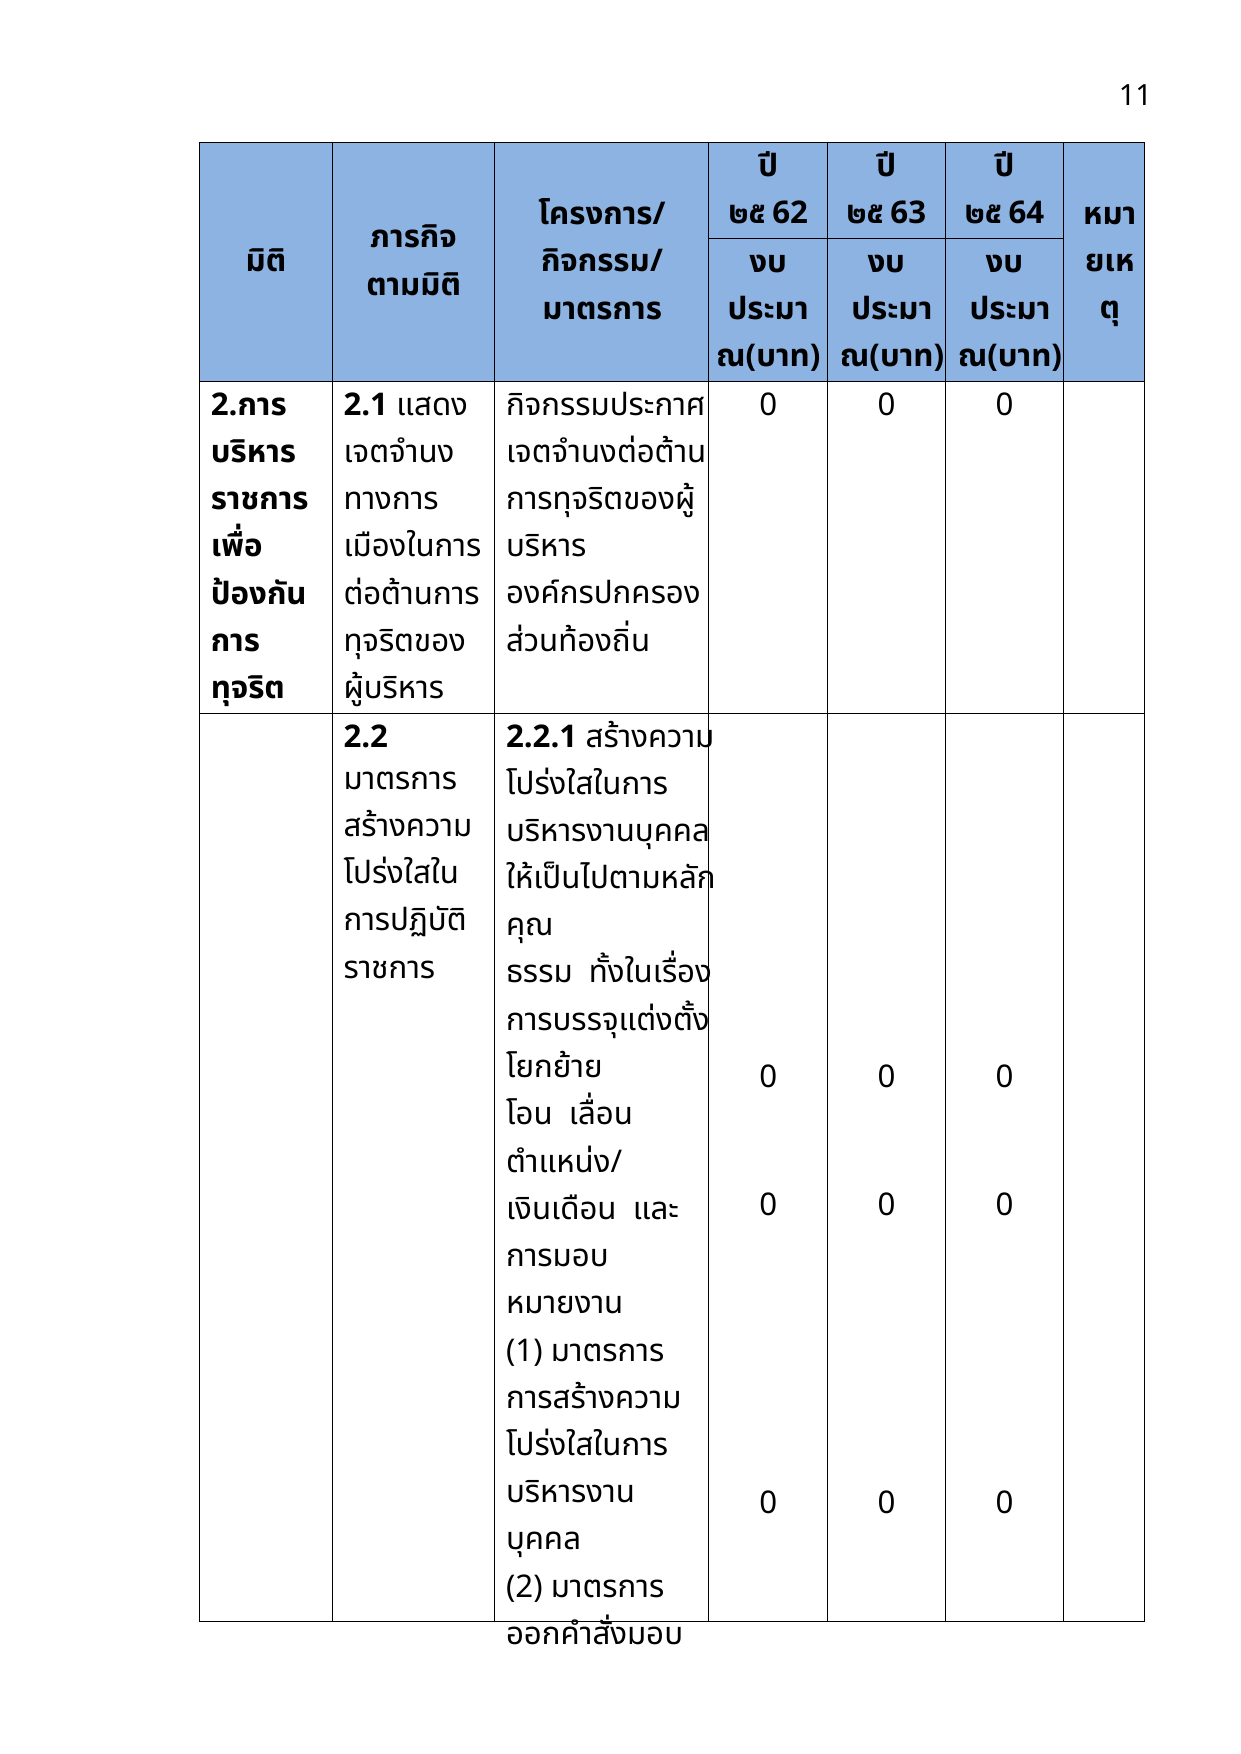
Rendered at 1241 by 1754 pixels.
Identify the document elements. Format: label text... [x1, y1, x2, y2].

table_cell [1064, 382, 1144, 712]
table_cell 0 [946, 382, 1063, 712]
table_cell งบประมาณ(บาท) [946, 239, 1063, 381]
table_header หมายเหตุ [1064, 143, 1144, 381]
table_cell กิจกรรมประกาศเจตจำนงต่อต้านการทุจริตของผู้บริหาร องค์กรปกครองส่วนท้องถิ่น [495, 382, 708, 712]
table_header ปี ๒๕64 [946, 143, 1063, 238]
table_cell [200, 714, 332, 1621]
table_header ภารกิจตามมิติ [333, 143, 494, 381]
table_cell 0 [709, 382, 827, 712]
table_header ปี ๒๕62 [709, 143, 827, 238]
table_header ปี ๒๕63 [828, 143, 945, 238]
table_cell 0 0 0 [709, 714, 827, 1621]
table_cell 0 [828, 382, 945, 712]
table_cell 2.การบริหารราชการเพื่อป้องกันการทุจริต [200, 382, 332, 712]
table_cell 0 0 0 [946, 714, 1063, 1621]
table_header โครงการ/กิจกรรม/มาตรการ [495, 143, 708, 381]
table_header มิติ [200, 143, 332, 381]
table_cell งบประมาณ(บาท) [709, 239, 827, 381]
table_cell 2.1 แสดงเจตจำนงทางการเมืองในการต่อต้านการทุจริตของผู้บริหาร [333, 382, 494, 712]
table_cell งบประมาณ(บาท) [828, 239, 945, 381]
table_cell [1064, 714, 1144, 1621]
table_cell 2.2 มาตรการสร้างความโปร่งใสในการปฏิบัติราชการ [333, 714, 494, 1621]
table_cell 2.2.1 สร้างความโปร่งใสในการบริหารงานบุคคลให้เป็นไปตามหลักคุณ ธรรม ทั้งในเรื่องการบรรจุแต่งตั้ง โยกย้าย โอน เลื่อนตำแหน่ง/ เงินเดือน และการมอบ หมายงาน (1) มาตรการการสร้างความโปร่งใสในการบริหารงานบุคคล (2) มาตรการออกคำสั่งมอบหมายของนายกองค์กรปกครองส่วนท้องถิ่น ปลัดองค์กรปกครองส่วนท้องถิ่น และหัวหน้าส่วนราชการ (3) กิจกรรม “สร้างความโปร่งใสในการพิจารณาเลื่อนขั้นเงินเดือน” [495, 714, 708, 1621]
table_cell 0 0 0 [828, 714, 945, 1621]
